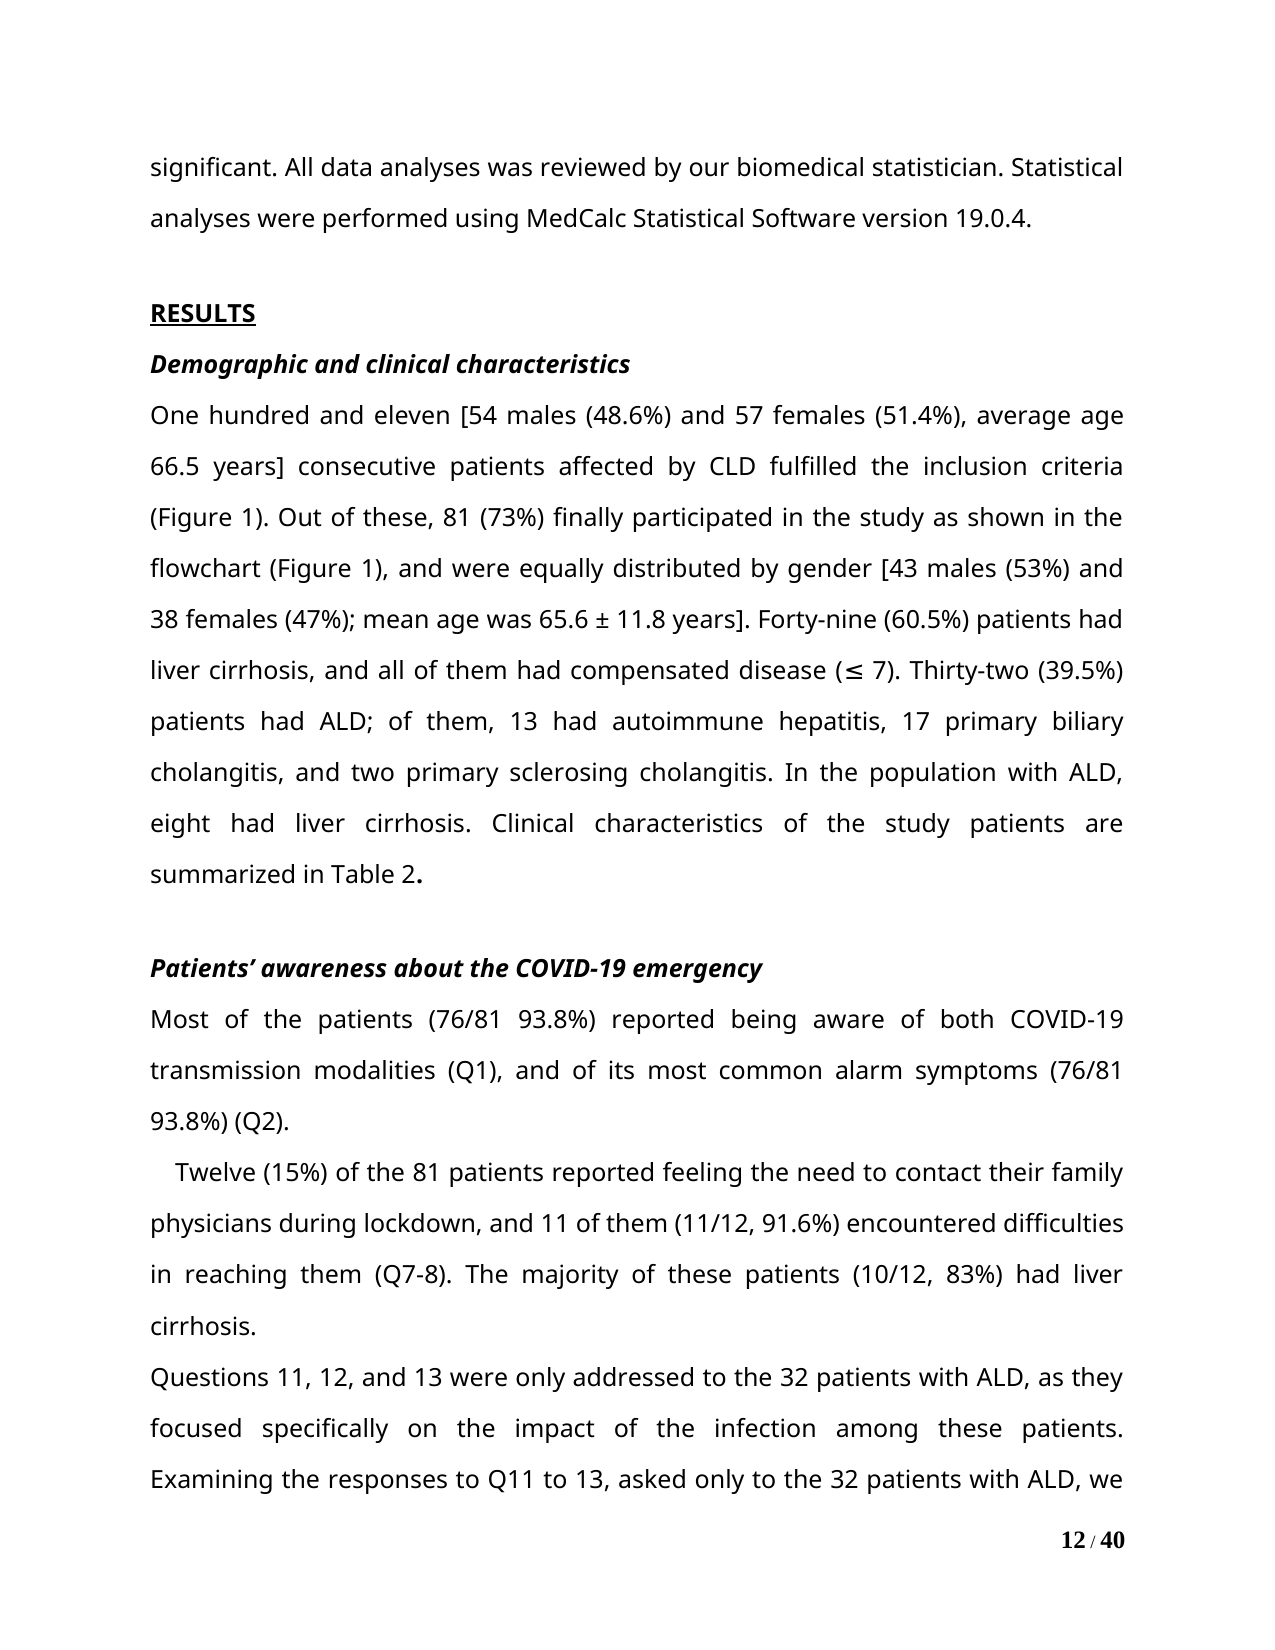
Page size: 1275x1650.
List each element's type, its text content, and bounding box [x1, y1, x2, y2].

text Demographic and clinical characteristics [150, 346, 1125, 380]
text Twelve (15%) of the 81 patients reported feeling the need to contact their family physicians during lockdown, and 11 of them (11/12, 91.6%) encountered difficulties in reaching them (Q7-8). The majority of these patients (10/12, 83%) had liver cirrhosis. [150, 1155, 1125, 1342]
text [150, 150, 1125, 235]
text Most of the patients (76/81 93.8%) reported being aware of both COVID-19 transmission modalities (Q1), and of its most common alarm symptoms (76/81 93.8%) (Q2). [150, 1002, 1125, 1138]
text Patients’ awareness about the COVID-19 emergency [150, 951, 1125, 985]
text One hundred and eleven [54 males (48.6%) and 57 females (51.4%), average age 66.5 years] consecutive patients affected by CLD fulfilled the inclusion criteria (Figure 1). Out of these, 81 (73%) finally participated in the study as shown in the flowchart (Figure 1), and were equally distributed by gender [43 males (53%) and 38 females (47%); mean age was 65.6 ± 11.8 years]. Forty-nine (60.5%) patients had liver cirrhosis, and all of them had compensated disease (≤ 7). Thirty-two (39.5%) patients had ALD; of them, 13 had autoimmune hepatitis, 17 primary biliary cholangitis, and two primary sclerosing cholangitis. In the population with ALD, eight had liver cirrhosis. Clinical characteristics of the study patients are summarized in Table 2. [150, 397, 1125, 891]
text RESULTS [150, 295, 1125, 329]
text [150, 1359, 1125, 1495]
